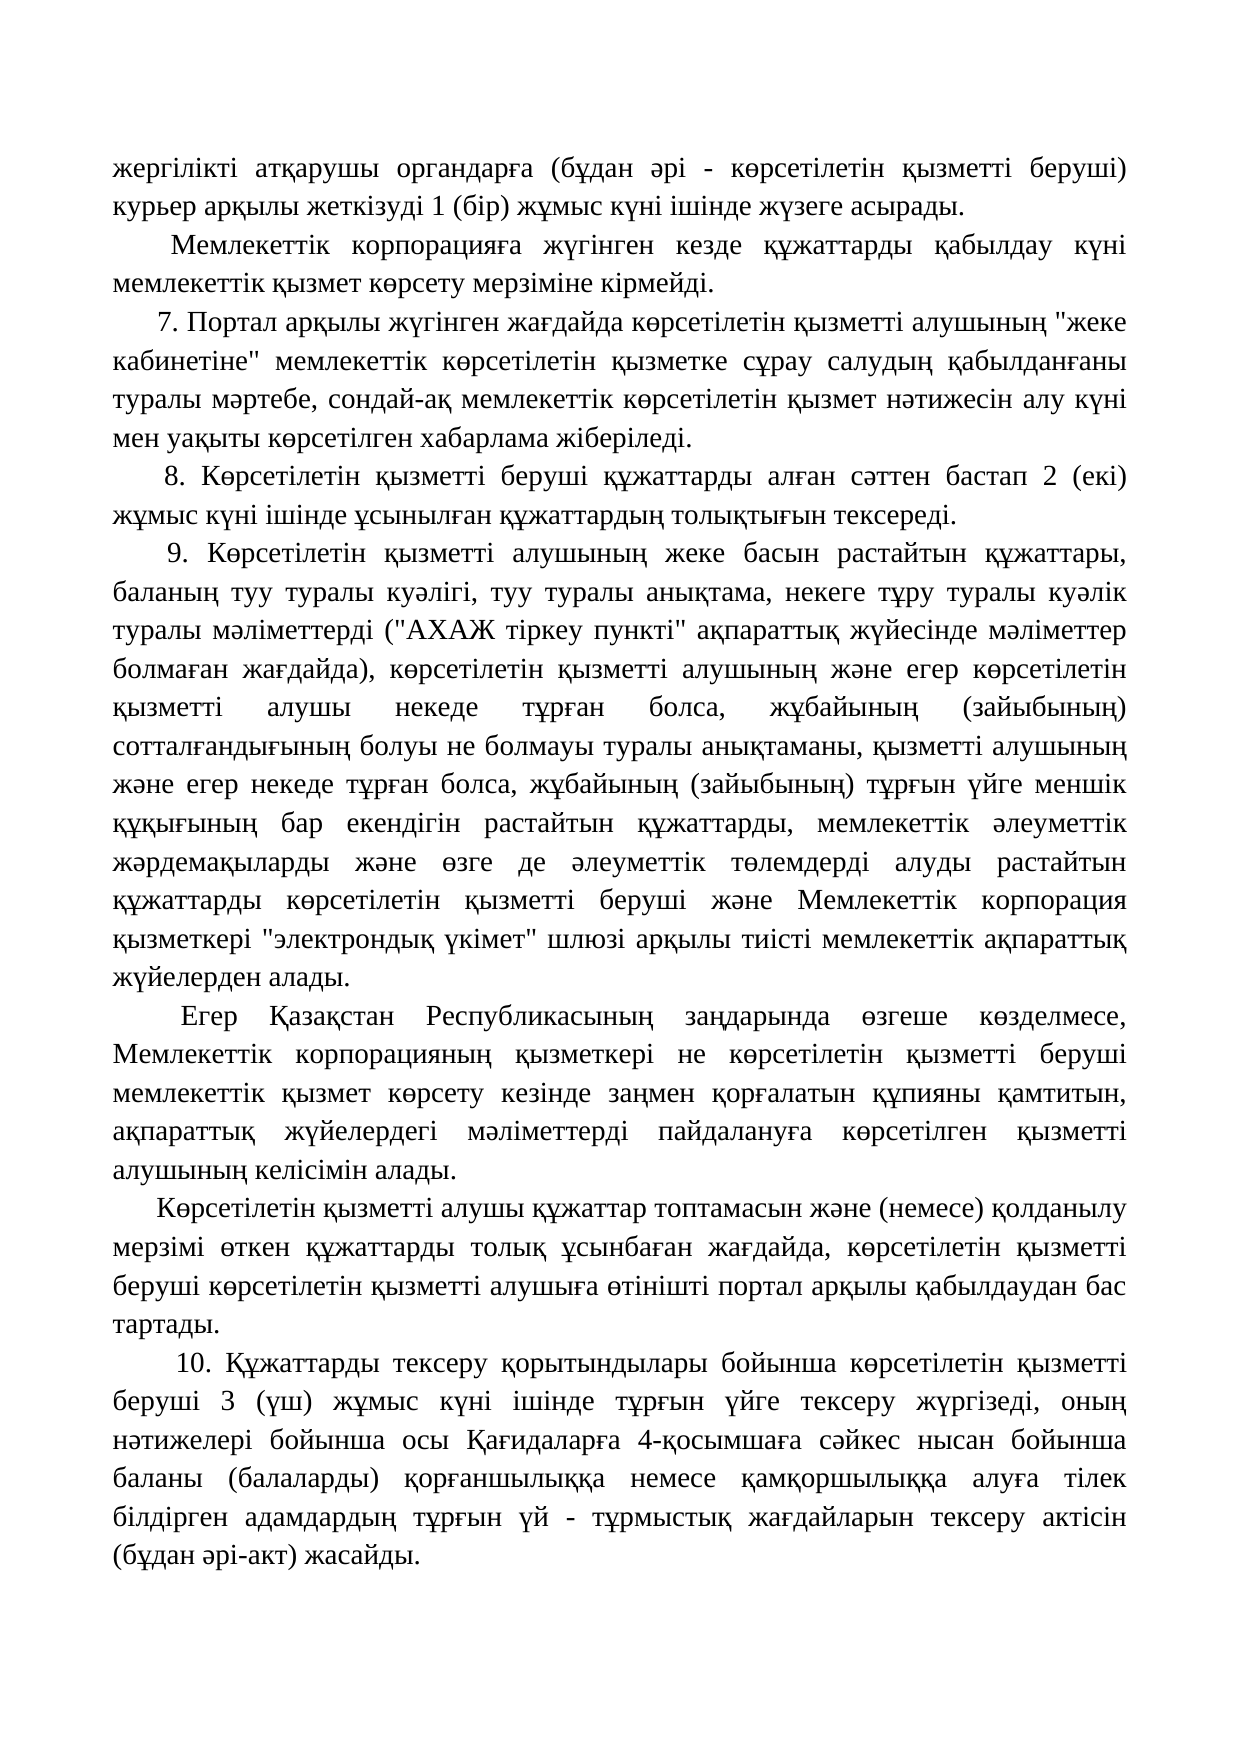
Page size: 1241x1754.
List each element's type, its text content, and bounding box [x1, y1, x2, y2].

text Егер Қазақстан Республикасының заңдарында өзгеше көзделмесе, Мемлекеттік корпорацияның қызметкері не көрсетілетін қызметті беруші мемлекеттік қызмет көрсету кезінде заңмен қорғалатын құпияны қамтитын, ақпараттық жүйелердегі мәліметтерді пайдалануға көрсетілген қызметті алушының келісімін алады. [112, 998, 1128, 1186]
text Мемлекеттік корпорацияға жүгінген кезде құжаттарды қабылдау күні мемлекеттік қызмет көрсету мерзіміне кірмейді. [112, 227, 1128, 299]
text Көрсетілетін қызметті алушы құжаттар топтамасын және (немесе) қолданылу мерзімі өткен құжаттарды толық ұсынбаған жағдайда, көрсетілетін қызметті беруші көрсетілетін қызметті алушыға өтінішті портал арқылы қабылдаудан бас тартады. [112, 1191, 1128, 1340]
text 9. Көрсетілетін қызметті алушының жеке басын растайтын құжаттары, баланың туу туралы куәлігі, туу туралы анықтама, некеге тұру туралы куәлік туралы мәліметтерді ("АХАЖ тіркеу пункті" ақпараттық жүйесінде мәліметтер болмаған жағдайда), көрсетілетін қызметті алушының және егер көрсетілетін қызметті алушы некеде тұрған болса, жұбайының (зайыбының) сотталғандығының болуы не болмауы туралы анықтаманы, қызметті алушының және егер некеде тұрған болса, жұбайының (зайыбының) тұрғын үйге меншік құқығының бар екендігін растайтын құжаттарды, мемлекеттік әлеуметтік жәрдемақыларды және өзге де әлеуметтік төлемдерді алуды растайтын құжаттарды көрсетілетін қызметті беруші және Мемлекеттік корпорация қызметкері "электрондық үкімет" шлюзі арқылы тиісті мемлекеттік ақпараттық жүйелерден алады. [112, 535, 1128, 993]
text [112, 150, 1128, 222]
text 7. Портал арқылы жүгінген жағдайда көрсетілетін қызметті алушының "жеке кабинетіне" мемлекеттік көрсетілетін қызметке сұрау салудың қабылданғаны туралы мәртебе, сондай-ақ мемлекеттік көрсетілетін қызмет нәтижесін алу күні мен уақыты көрсетілген хабарлама жіберіледі. [112, 304, 1128, 453]
text 10. Құжаттарды тексеру қорытындылары бойынша көрсетілетін қызметті беруші 3 (үш) жұмыс күні ішінде тұрғын үйге тексеру жүргізеді, оның нәтижелері бойынша осы Қағидаларға 4-қосымшаға сәйкес нысан бойынша баланы (балаларды) қорғаншылыққа немесе қамқоршылыққа алуға тілек білдірген адамдардың тұрғын үй - тұрмыстық жағдайларын тексеру актісін (бұдан әрі-акт) жасайды. [112, 1345, 1128, 1571]
text 8. Көрсетілетін қызметті беруші құжаттарды алған сәттен бастап 2 (екі) жұмыс күні ішінде ұсынылған құжаттардың толықтығын тексереді. [112, 458, 1128, 530]
